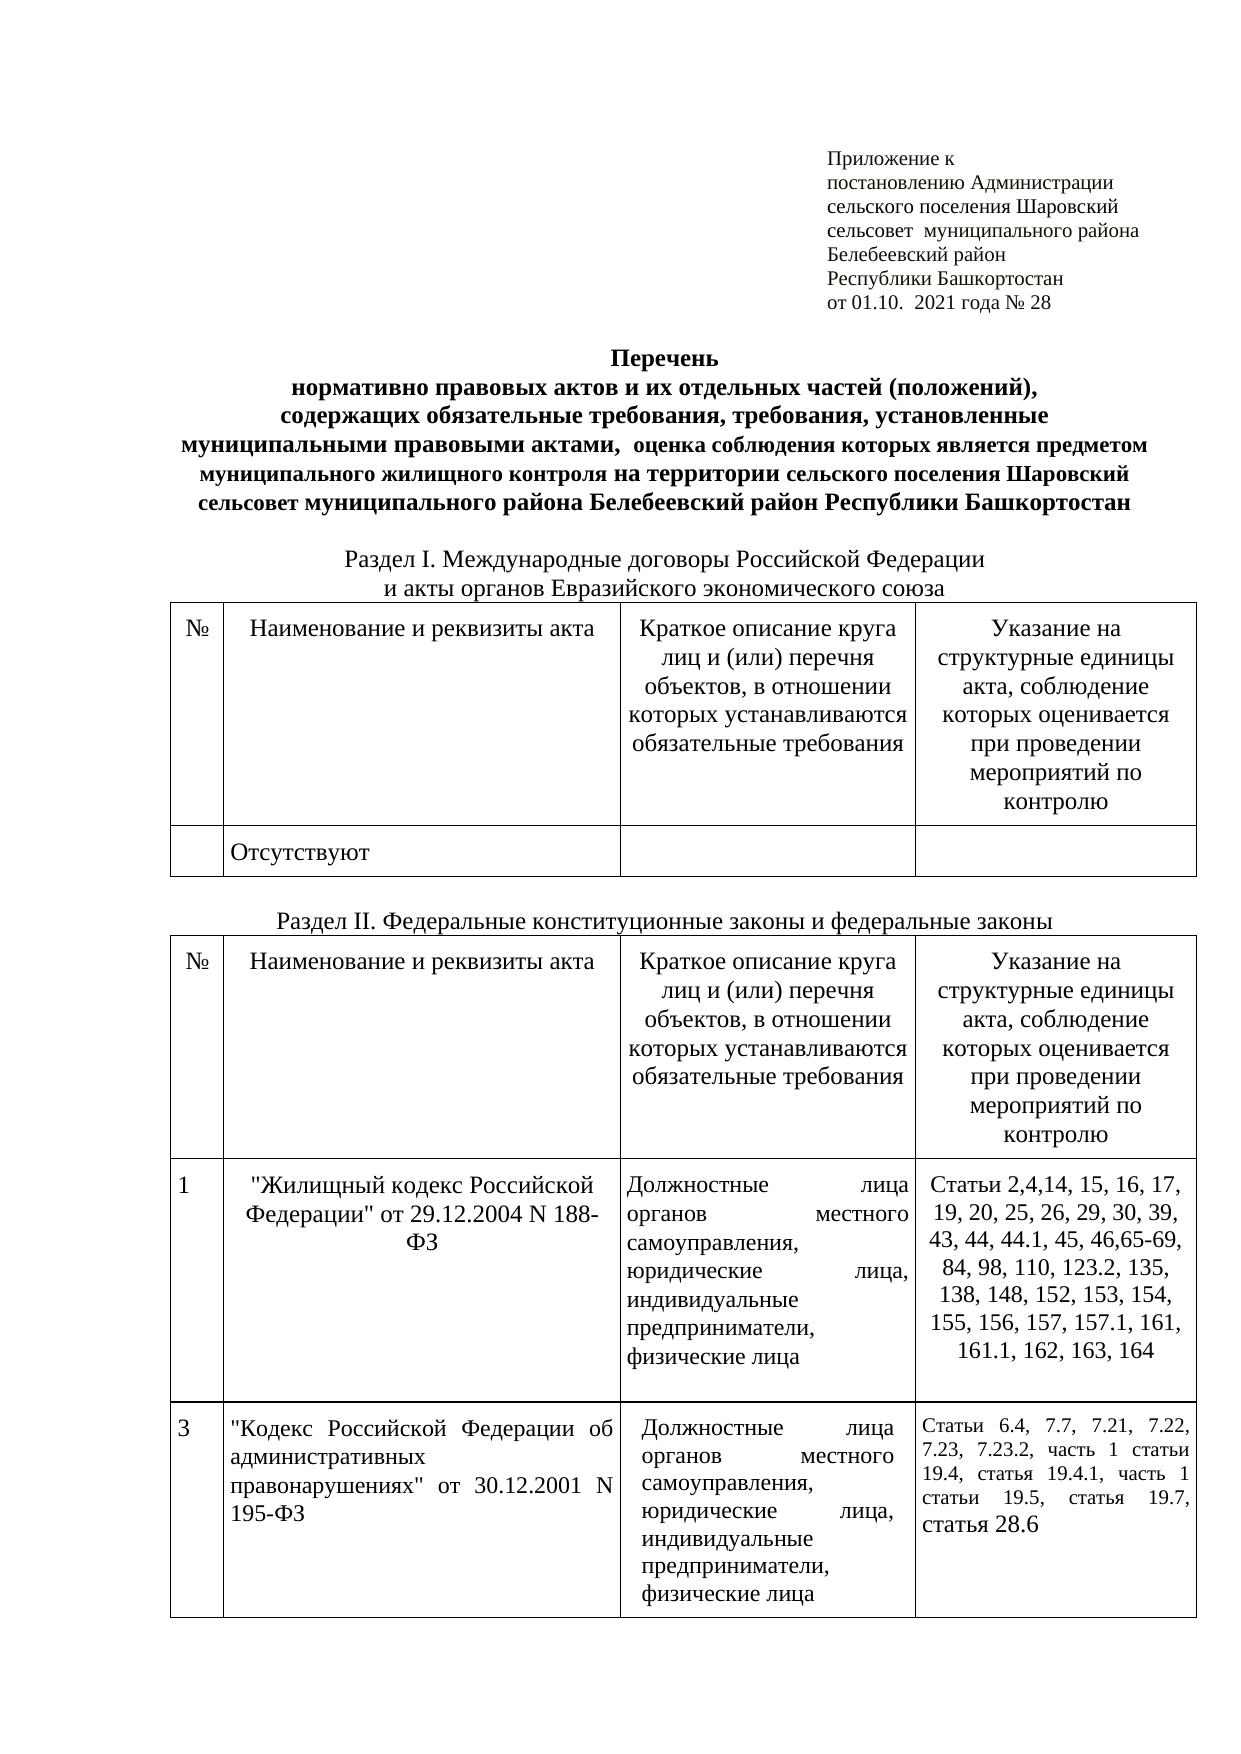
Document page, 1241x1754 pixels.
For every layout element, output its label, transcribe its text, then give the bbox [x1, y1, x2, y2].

text Республики Башкортостан [827, 266, 1181, 290]
table_cell 3 [171, 1403, 223, 1617]
table_header Указание на структурные единицы акта, соблюдение которых оценивается при проведении мероприятий по контролю [916, 603, 1196, 825]
table_header Наименование и реквизиты акта [224, 603, 620, 825]
text сельского поселения Шаровский сельсовет муниципального района Белебеевский район [827, 194, 1181, 266]
table_cell Отсутствуют [224, 826, 620, 876]
table_cell Должностные лица органов местного самоуправления, юридические лица, индивидуальные предприниматели, физические лица [621, 1159, 915, 1401]
table_cell Статьи 2,4,14, 15, 16, 17, 19, 20, 25, 26, 29, 30, 39, 43, 44, 44.1, 45, 46,65-69, 84, 98, 110, 123.2, 135, 138, 148, 152, 153, 154, 155, 156, 157, 157.1, 161, 161.1, 162, 163, 164 [916, 1159, 1196, 1401]
text Перечень [177, 343, 1152, 372]
text от 01.10. 2021 года № 28 [827, 290, 1181, 314]
text постановлению Администрации [827, 170, 1181, 194]
table_header № [171, 936, 223, 1158]
table_header Краткое описание круга лиц и (или) перечня объектов, в отношении которых устанавливаются обязательные требования [621, 936, 915, 1158]
table_header Наименование и реквизиты акта [224, 936, 620, 1158]
table_cell [916, 826, 1196, 876]
text Раздел I. Международные договоры Российской Федерации [177, 544, 1152, 573]
table_cell "Кодекс Российской Федерации об административных правонарушениях" от 30.12.2001 N 195-ФЗ [224, 1403, 620, 1617]
text нормативно правовых актов и их отдельных частей (положений), [177, 372, 1152, 400]
table_header Указание на структурные единицы акта, соблюдение которых оценивается при проведении мероприятий по контролю [916, 936, 1196, 1158]
table_cell Статьи 6.4, 7.7, 7.21, 7.22, 7.23, 7.23.2, часть 1 статьи 19.4, статья 19.4.1, часть 1 статьи 19.5, статья 19.7, статья 28.6 [916, 1403, 1196, 1617]
table_header Краткое описание круга лиц и (или) перечня объектов, в отношении которых устанавливаются обязательные требования [621, 603, 915, 825]
table_cell "Жилищный кодекс Российской Федерации" от 29.12.2004 N 188-ФЗ [224, 1159, 620, 1401]
text содержащих обязательные требования, требования, установленные муниципальными правовыми актами, оценка соблюдения которых является предметом муниципального жилищного контроля на территории сельского поселения Шаровский сельсовет муниципального района Белебеевский район Республики Башкортостан [177, 400, 1152, 515]
table_cell 1 [171, 1159, 223, 1401]
text Приложение к [827, 146, 1181, 170]
table_cell [621, 826, 915, 876]
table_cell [621, 1403, 915, 1617]
table_header № [171, 603, 223, 825]
table_cell [171, 826, 223, 876]
text и акты органов Евразийского экономического союза [177, 573, 1152, 602]
text Раздел II. Федеральные конституционные законы и федеральные законы [177, 906, 1152, 935]
